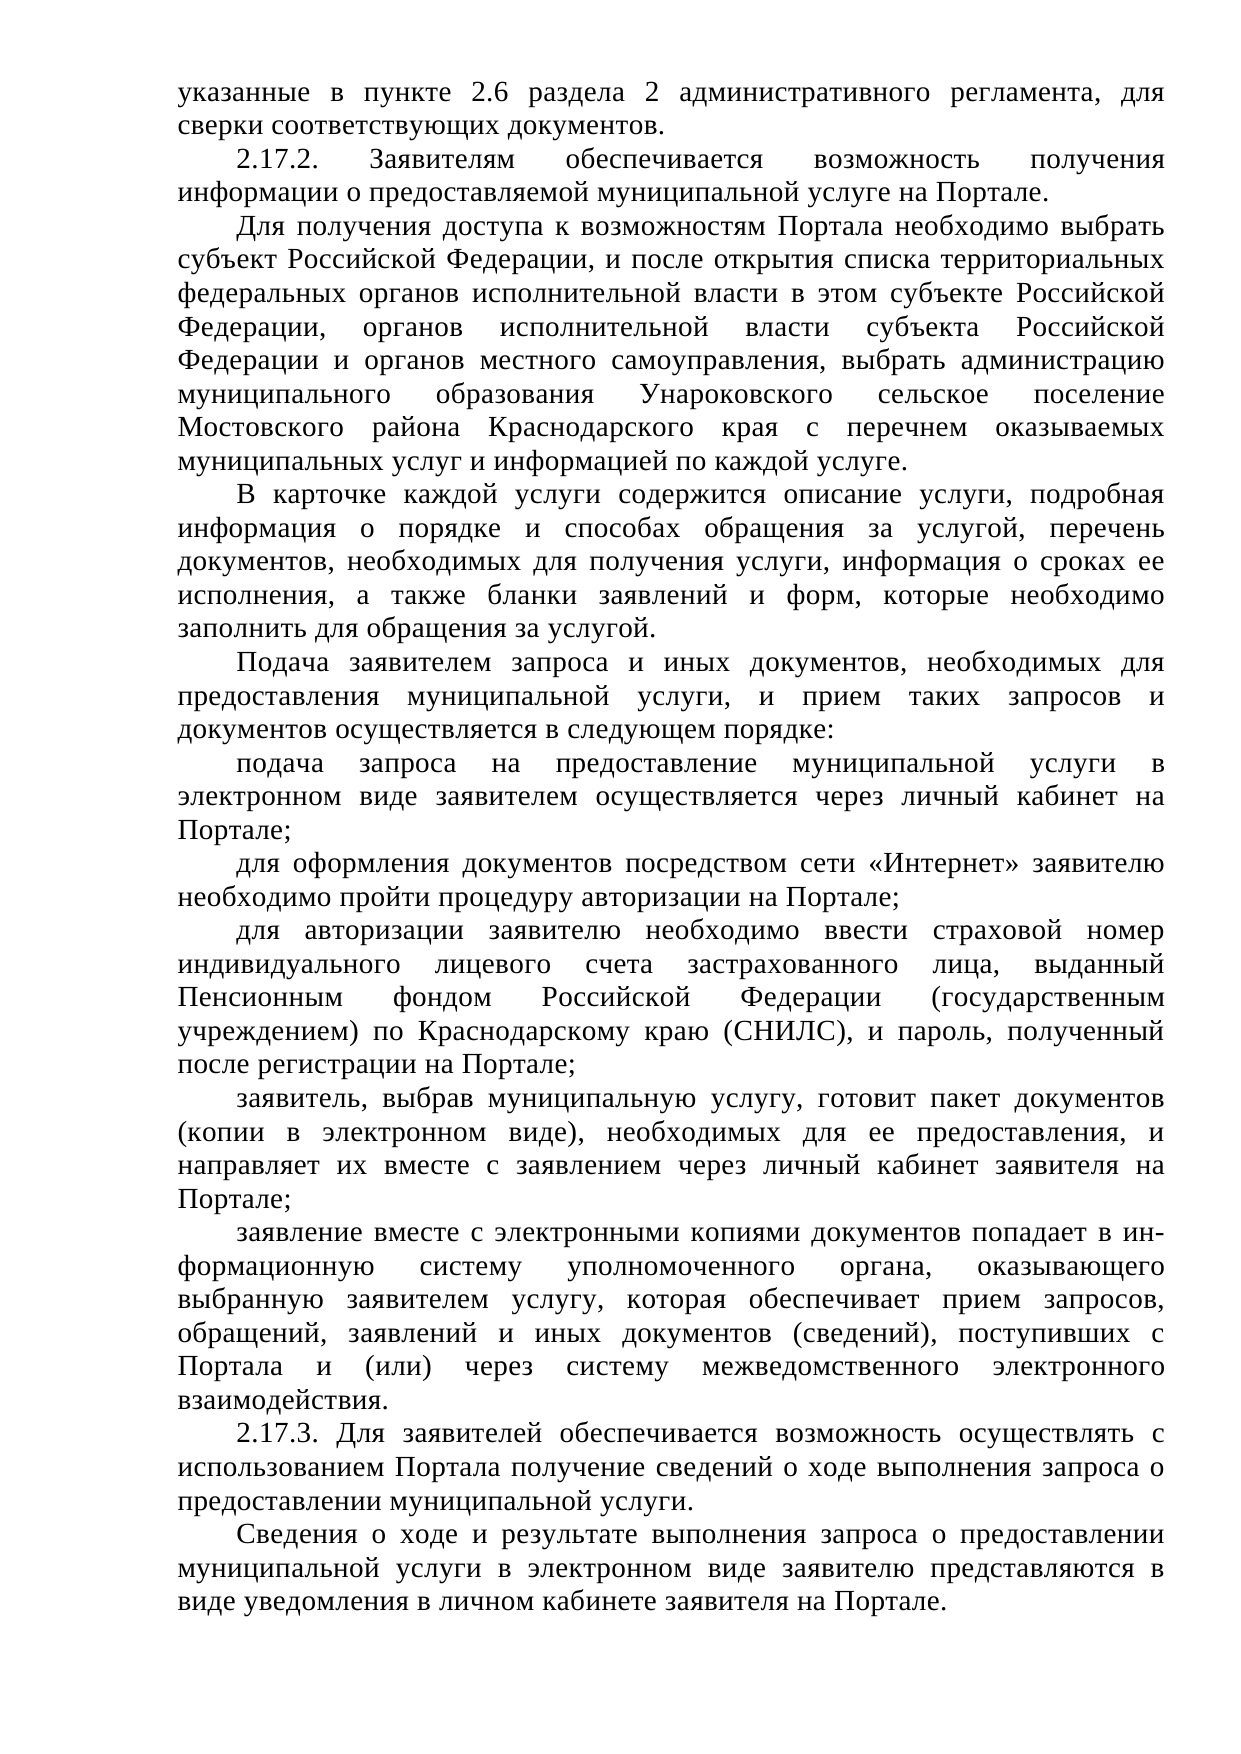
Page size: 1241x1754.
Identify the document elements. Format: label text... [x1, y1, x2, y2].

text 2.17.2. Заявителям обеспечивается возможность получения информации о предоставляемой муниципальной услуге на Портале. [177, 141, 1167, 208]
text Подача заявителем запроса и иных документов, необходимых для предоставления муниципальной услуги, и прием таких запросов и документов осуществляется в следующем порядке: [177, 644, 1167, 745]
text Сведения о ходе и результате выполнения запроса о предоставлении муниципальной услуги в электронном виде заявителю представляются в виде уведомления в личном кабинете заявителя на Портале. [177, 1516, 1167, 1617]
text 2.17.3. Для заявителей обеспечивается возможность осуществлять с использованием Портала получение сведений о ходе выполнения запроса о предоставлении муниципальной услуги. [177, 1416, 1167, 1516]
text заявление вместе с электронными копиями документов попадает в ин-формационную систему уполномоченного органа, оказывающего выбранную заявителем услугу, которая обеспечивает прием запросов, обращений, заявлений и иных документов (сведений), поступивших с Портала и (или) через систему межведомственного электронного взаимодействия. [177, 1214, 1167, 1416]
text подача запроса на предоставление муниципальной услуги в электронном виде заявителем осуществляется через личный кабинет на Портале; [177, 745, 1167, 845]
text В карточке каждой услуги содержится описание услуги, подробная информация о порядке и способах обращения за услугой, перечень документов, необходимых для получения услуги, информация о сроках ее исполнения, а также бланки заявлений и форм, которые необходимо заполнить для обращения за услугой. [177, 476, 1167, 644]
text для оформления документов посредством сети «Интернет» заявителю необходимо пройти процедуру авторизации на Портале; [177, 845, 1167, 912]
text заявитель, выбрав муниципальную услугу, готовит пакет документов (копии в электронном виде), необходимых для ее предоставления, и направляет их вместе с заявлением через личный кабинет заявителя на Портале; [177, 1080, 1167, 1214]
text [177, 74, 1167, 141]
text для авторизации заявителю необходимо ввести страховой номер индивидуального лицевого счета застрахованного лица, выданный Пенсионным фондом Российской Федерации (государственным учреждением) по Краснодарскому краю (СНИЛС), и пароль, полученный после регистрации на Портале; [177, 912, 1167, 1080]
text Для получения доступа к возможностям Портала необходимо выбрать субъект Российской Федерации, и после открытия списка территориальных федеральных органов исполнительной власти в этом субъекте Российской Федерации, органов исполнительной власти субъекта Российской Федерации и органов местного самоуправления, выбрать администрацию муниципального образования Унароковского сельское поселение Мостовского района Краснодарского края с перечнем оказываемых муниципальных услуг и информацией по каждой услуге. [177, 208, 1167, 476]
